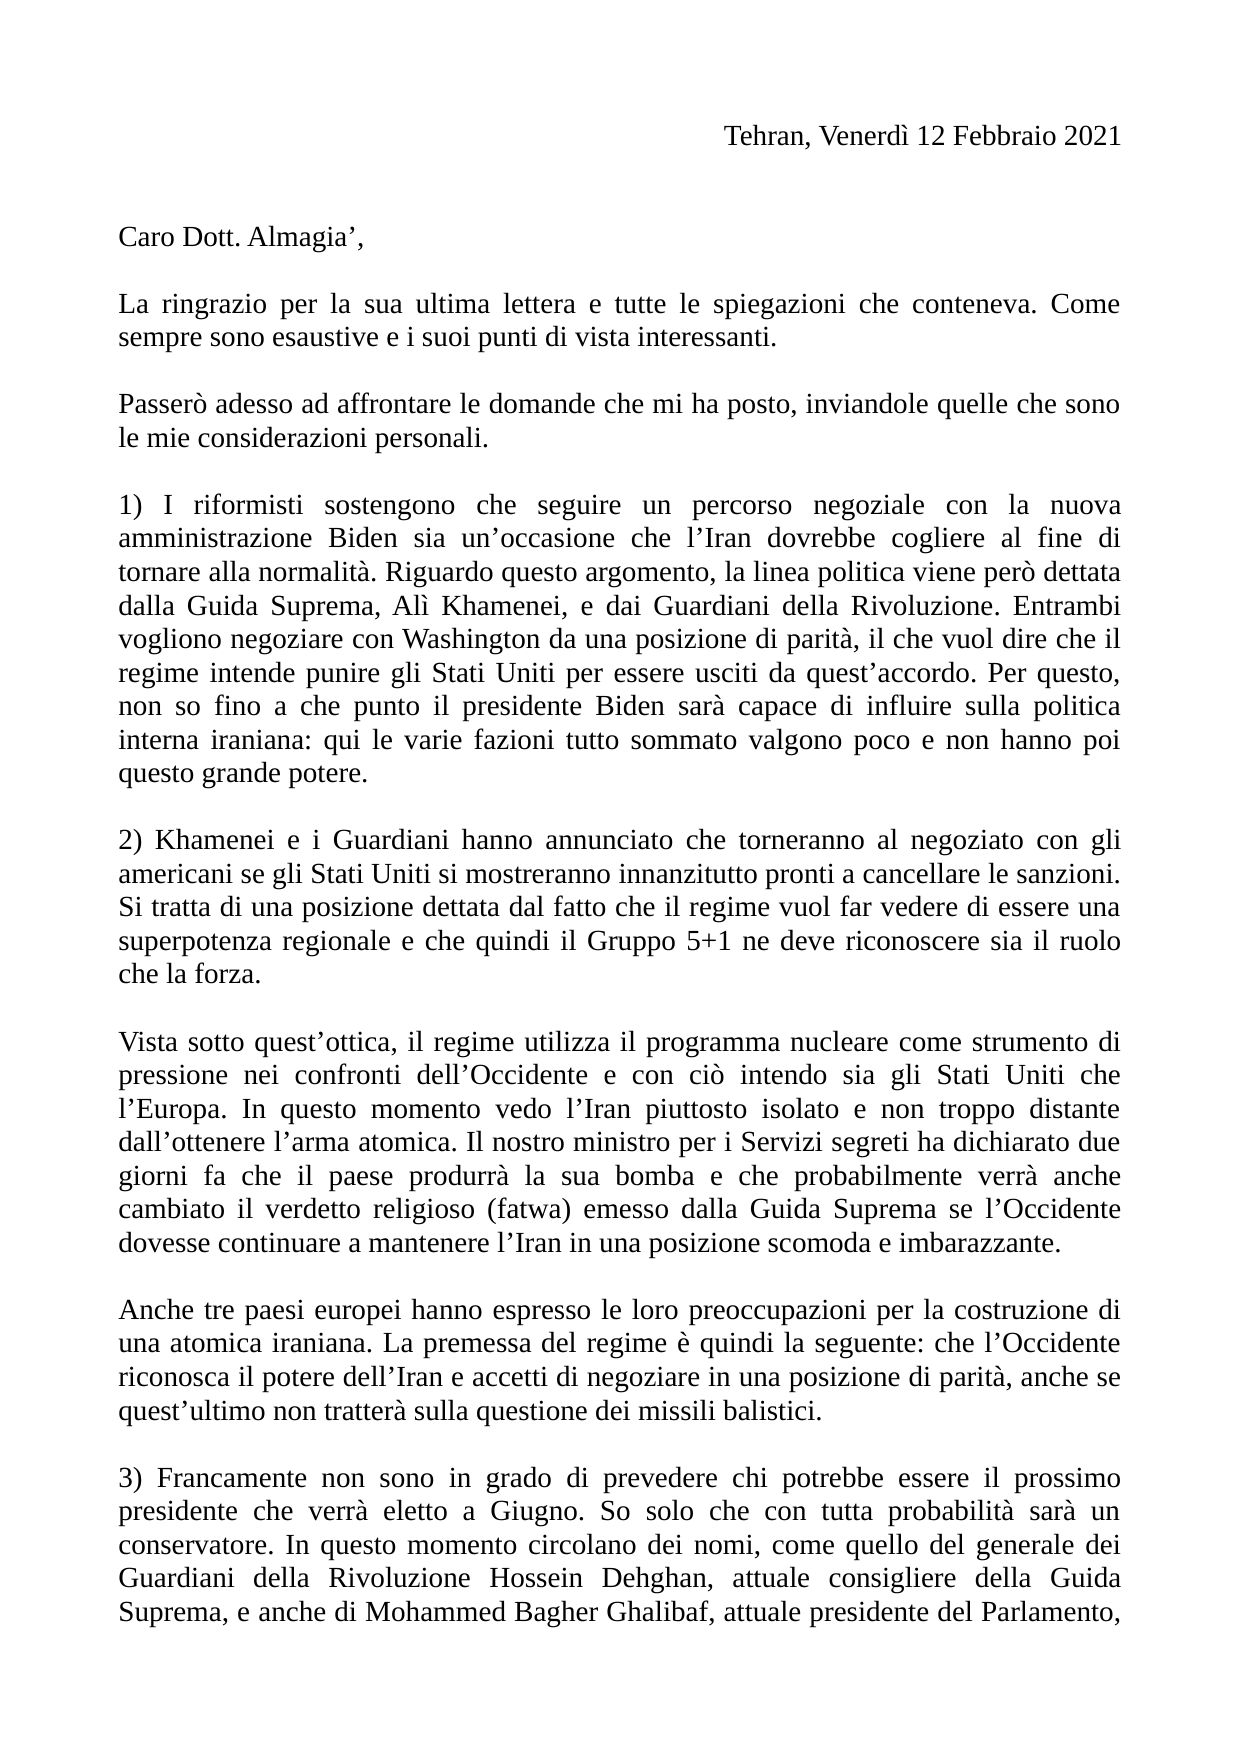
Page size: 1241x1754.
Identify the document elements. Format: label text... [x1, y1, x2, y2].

text 2) Khamenei e i Guardiani hanno annunciato che torneranno al negoziato con gli americani se gli Stati Uniti si mostreranno innanzitutto pronti a cancellare le sanzioni. Si tratta di una posizione dettata dal fatto che il regime vuol far vedere di essere una superpotenza regionale e che quindi il Gruppo 5+1 ne deve riconoscere sia il ruolo che la forza. [118, 822, 1122, 990]
text 1) I riformisti sostengono che seguire un percorso negoziale con la nuova amministrazione Biden sia un’occasione che l’Iran dovrebbe cogliere al fine di tornare alla normalità. Riguardo questo argomento, la linea politica viene però dettata dalla Guida Suprema, Alì Khamenei, e dai Guardiani della Rivoluzione. Entrambi vogliono negoziare con Washington da una posizione di parità, il che vuol dire che il regime intende punire gli Stati Uniti per essere usciti da quest’accordo. Per questo, non so fino a che punto il presidente Biden sarà capace di influire sulla politica interna iraniana: qui le varie fazioni tutto sommato valgono poco e non hanno poi questo grande potere. [118, 487, 1122, 789]
text Passerò adesso ad affrontare le domande che mi ha posto, inviandole quelle che sono le mie considerazioni personali. [118, 386, 1122, 453]
text Tehran, Venerdì 12 Febbraio 2021 [118, 118, 1122, 152]
text Anche tre paesi europei hanno espresso le loro preoccupazioni per la costruzione di una atomica iraniana. La premessa del regime è quindi la seguente: che l’Occidente riconosca il potere dell’Iran e accetti di negoziare in una posizione di parità, anche se quest’ultimo non tratterà sulla questione dei missili balistici. [118, 1292, 1122, 1426]
text La ringrazio per la sua ultima lettera e tutte le spiegazioni che conteneva. Come sempre sono esaustive e i suoi punti di vista interessanti. [118, 286, 1122, 353]
text Vista sotto quest’ottica, il regime utilizza il programma nucleare come strumento di pressione nei confronti dell’Occidente e con ciò intendo sia gli Stati Uniti che l’Europa. In questo momento vedo l’Iran piuttosto isolato e non troppo distante dall’ottenere l’arma atomica. Il nostro ministro per i Servizi segreti ha dichiarato due giorni fa che il paese produrrà la sua bomba e che probabilmente verrà anche cambiato il verdetto religioso (fatwa) emesso dalla Guida Suprema se l’Occidente dovesse continuare a mantenere l’Iran in una posizione scomoda e imbarazzante. [118, 1024, 1122, 1258]
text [118, 1460, 1122, 1627]
text Caro Dott. Almagia’, [118, 219, 1122, 252]
